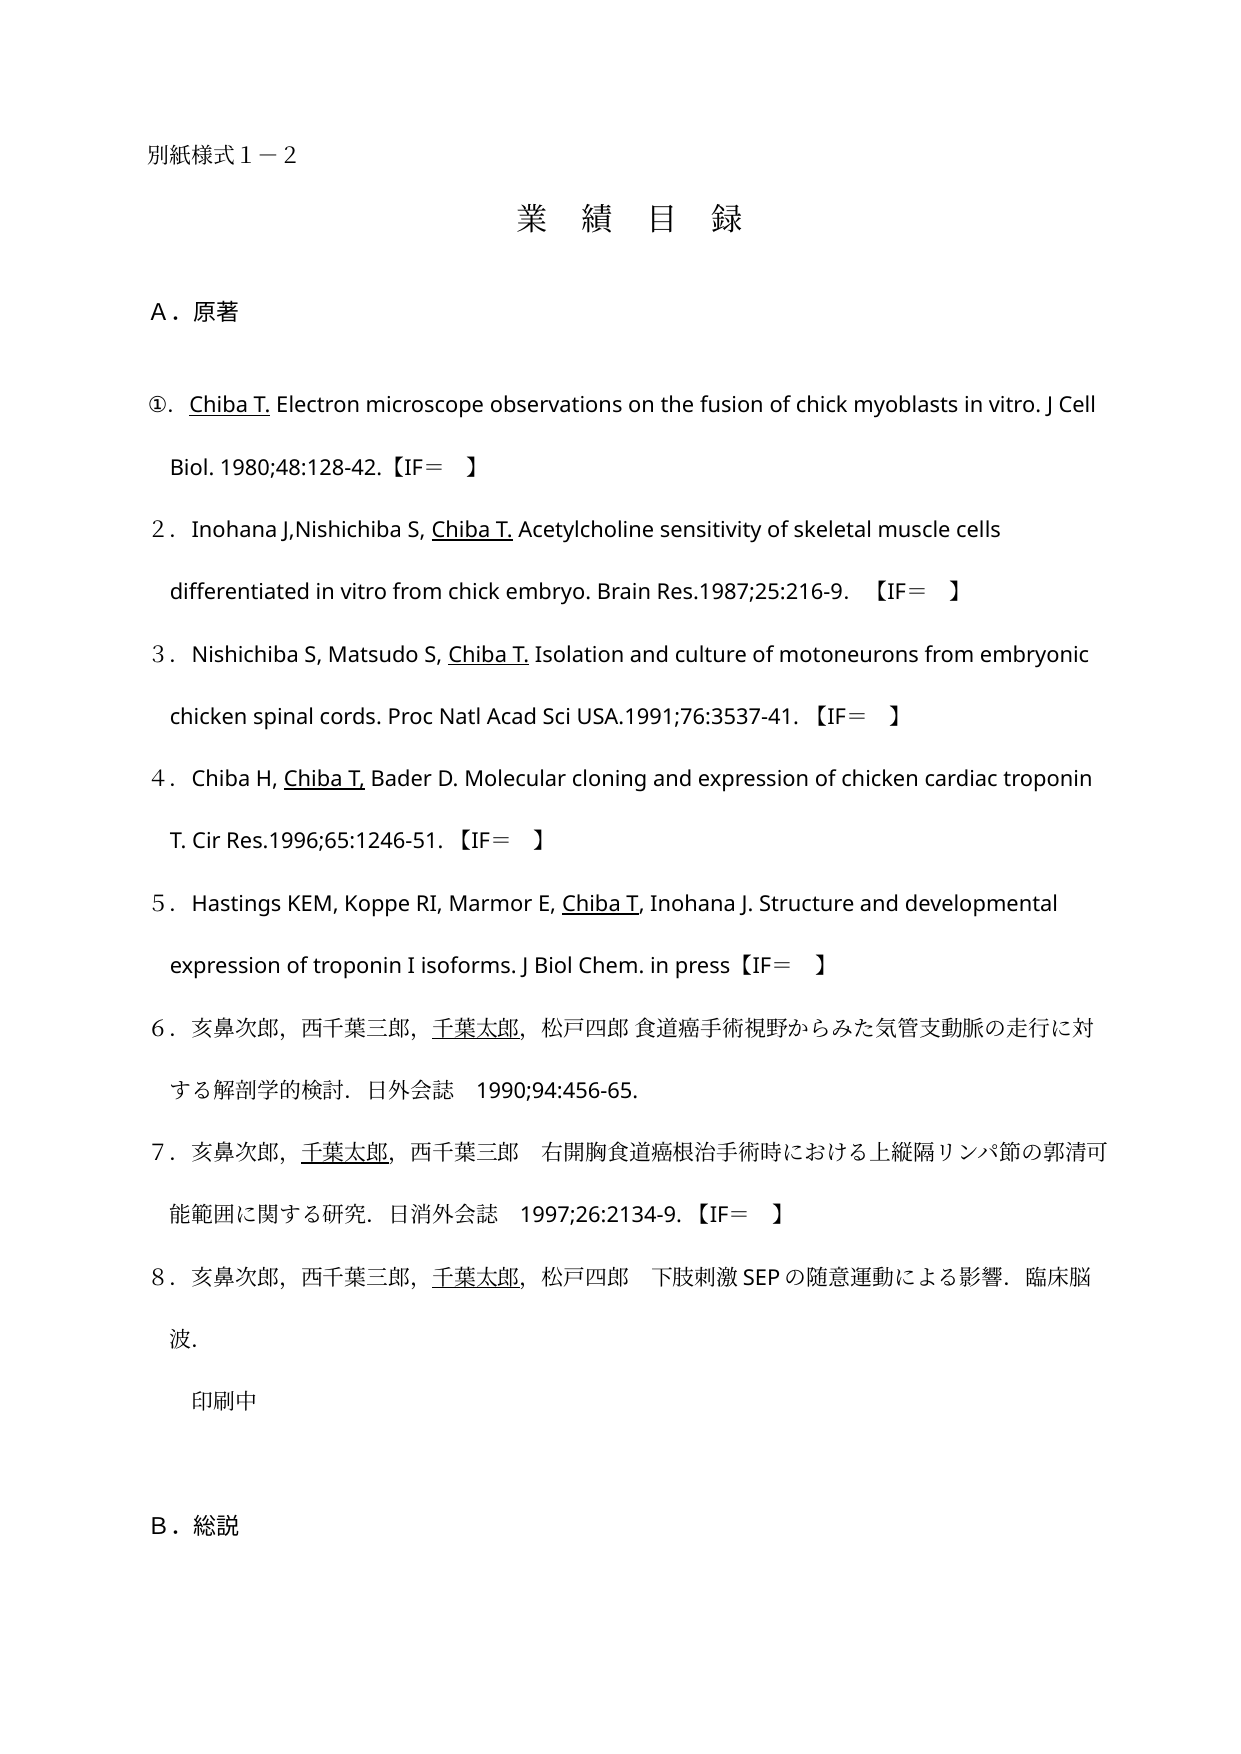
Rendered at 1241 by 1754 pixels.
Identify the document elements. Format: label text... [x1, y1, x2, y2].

text 別紙様式１－２ [148, 123, 1110, 186]
text ７．亥鼻次郎，千葉太郎，西千葉三郎 右開胸食道癌根治手術時における上縦隔リンパ節の郭清可能範囲に関する研究．日消外会誌 1997;26:2134-9. 【IF＝ 】 [148, 1120, 1110, 1244]
text ６．亥鼻次郎，西千葉三郎，千葉太郎，松戸四郎 食道癌手術視野からみた気管支動脈の走行に対する解剖学的検討．日外会誌 1990;94:456-65. [148, 995, 1110, 1120]
text ①．Chiba T. Electron microscope observations on the fusion of chick myoblasts in vitro. J Cell Biol. 1980;48:128-42.【IF＝ 】 [148, 372, 1110, 497]
text 業績目録 [148, 186, 1110, 248]
text ４．Chiba H, Chiba T, Bader D. Molecular cloning and expression of chicken cardiac troponin T. Cir Res.1996;65:1246-51. 【IF＝ 】 [148, 746, 1110, 871]
text Ｂ．総説 [148, 1494, 1110, 1556]
text 印刷中 [148, 1369, 1110, 1431]
text ８．亥鼻次郎，西千葉三郎，千葉太郎，松戸四郎 下肢刺激SEPの随意運動による影響．臨床脳波． [148, 1244, 1110, 1369]
text ２．Inohana J,Nishichiba S, Chiba T. Acetylcholine sensitivity of skeletal muscle cells differentiated in vitro from chick embryo. Brain Res.1987;25:216-9．【IF＝ 】 [148, 497, 1110, 622]
text ３．Nishichiba S, Matsudo S, Chiba T. Isolation and culture of motoneurons from embryonic chicken spinal cords. Proc Natl Acad Sci USA.1991;76:3537-41. 【IF＝ 】 [148, 622, 1110, 746]
text Ａ．原著 [148, 279, 1110, 341]
text ５．Hastings KEM, Koppe RI, Marmor E, Chiba T, Inohana J. Structure and developmental expression of troponin I isoforms. J Biol Chem. in press【IF＝ 】 [148, 871, 1110, 995]
